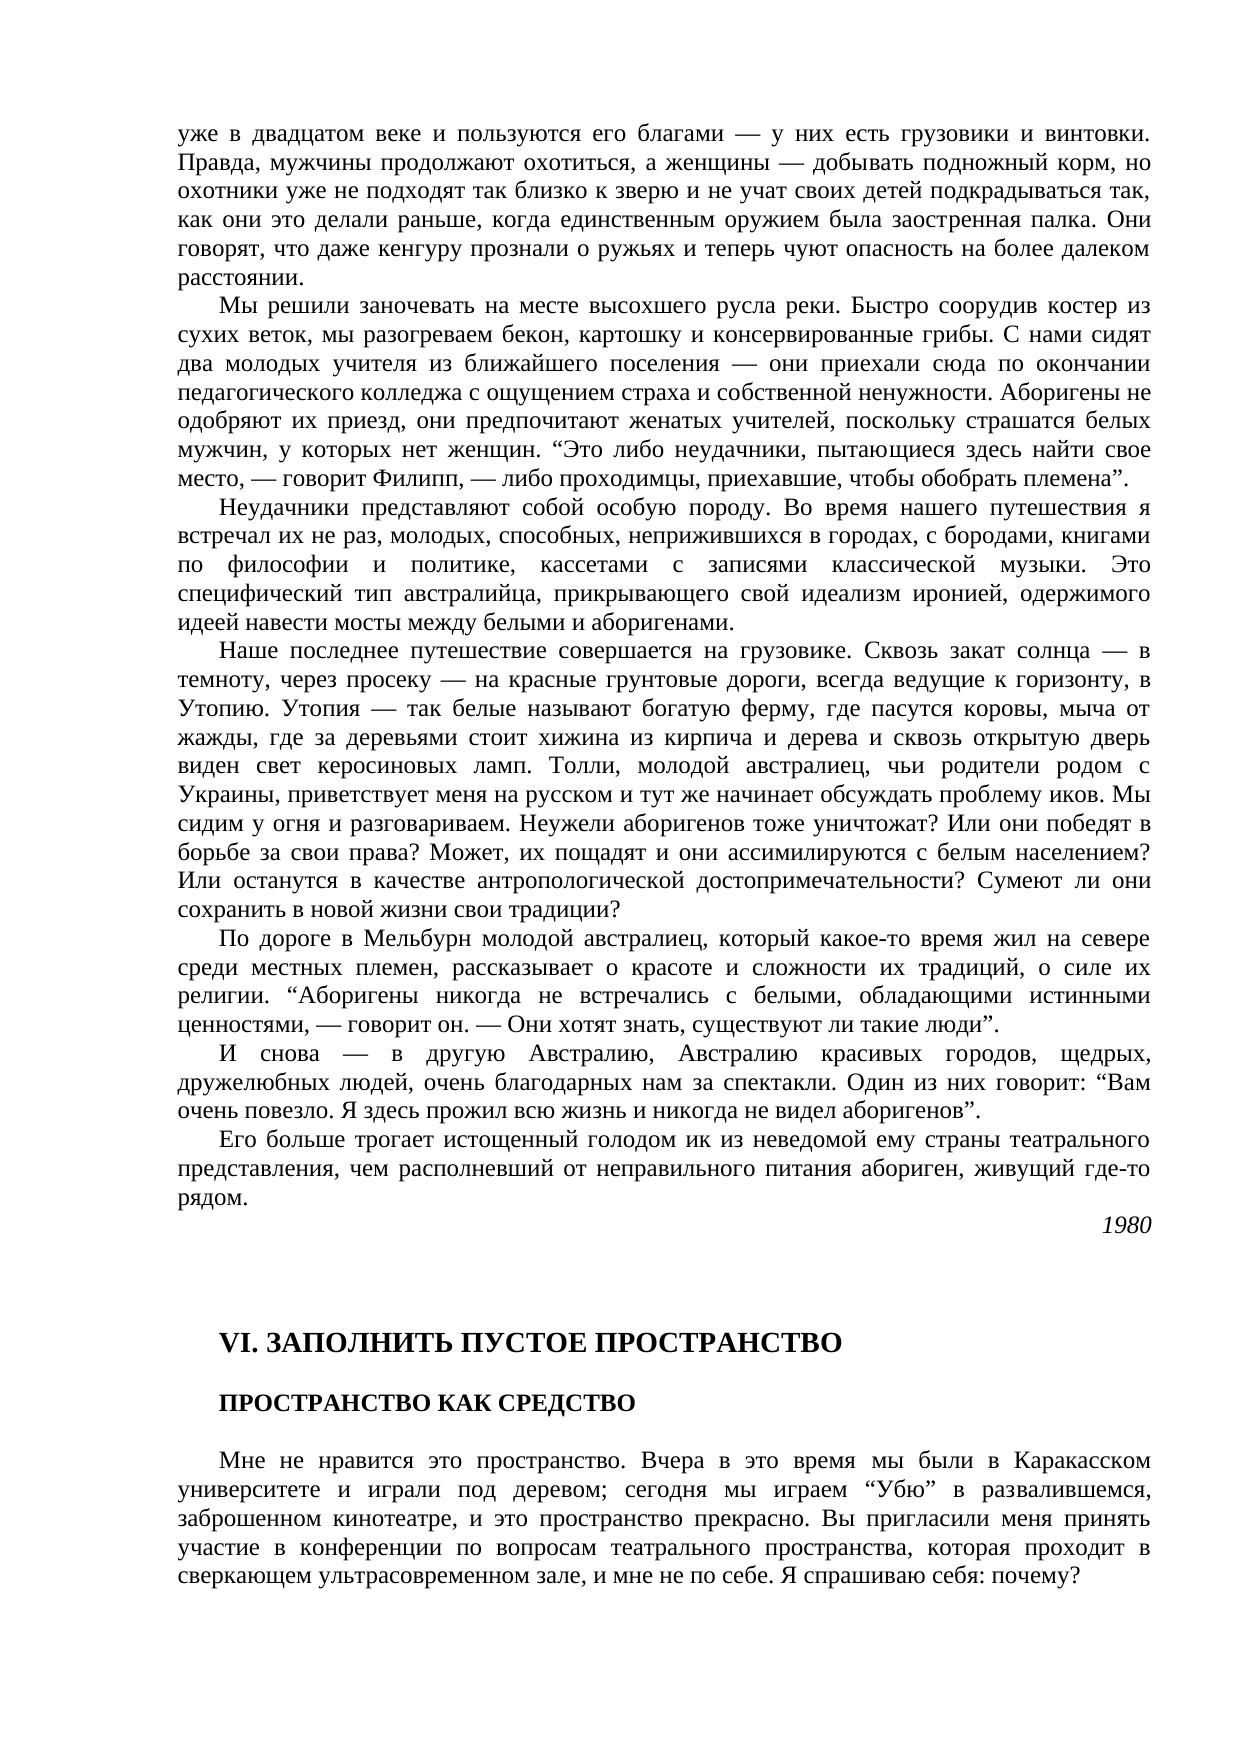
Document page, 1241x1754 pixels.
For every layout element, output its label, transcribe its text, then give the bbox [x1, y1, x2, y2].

text Наше последнее путешествие совершается на грузовике. Сквозь закат солнца — в темноту, через просеку — на красные грунтовые дороги, всегда ведущие к горизонту, в Утопию. Утопия — так белые называют богатую ферму, где пасутся коровы, мыча от жажды, где за деревьями стоит хижина из кирпича и дерева и сквозь открытую дверь виден свет керосиновых ламп. Толли, молодой австралиец, чьи родители родом с Украины, приветствует меня на русском и тут же начинает обсуждать проблему иков. Мы сидим у огня и разговариваем. Неужели аборигенов тоже уничтожат? Или они победят в борьбе за свои права? Может, их пощадят и они ассимилируются с белым населением? Или останутся в качестве антропологической достопримечательности? Сумеют ли они сохранить в новой жизни свои традиции? [177, 636, 1152, 923]
subtitle Пространство как средство [177, 1388, 1152, 1417]
text И снова — в другую Австралию, Австралию красивых городов, щедрых, дружелюбных людей, очень благодарных нам за спектакли. Один из них говорит: “Вам очень повезло. Я здесь прожил всю жизнь и никогда не видел аборигенов”. [177, 1038, 1152, 1124]
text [177, 118, 1152, 291]
text По дороге в Мельбурн молодой австралиец, который какое-то время жил на севере среди местных племен, рассказывает о красоте и сложности их традиций, о силе их религии. “Аборигены никогда не встречались с белыми, обладающими истинными ценностями, — говорит он. — Они хотят знать, существуют ли такие люди”. [177, 923, 1152, 1038]
text Его больше трогает истощенный голодом ик из неведомой ему страны театрального представления, чем располневший от неправильного питания абориген, живущий где-то рядом. [177, 1124, 1152, 1211]
text Неудачники представляют собой особую породу. Во время нашего путешествия я встречал их не раз, молодых, способных, неприжившихся в городах, с бородами, книгами по философии и политике, кассетами с записями классической музыки. Это специфический тип австралийца, прикрывающего свой идеализм иронией, одержимого идеей навести мосты между белыми и аборигенами. [177, 492, 1152, 636]
text Мне не нравится это пространство. Вчера в это время мы были в Каракасском университете и играли под деревом; сегодня мы играем “Убю” в развалившемся, заброшенном кинотеатре, и это пространство прекрасно. Вы пригласили меня принять участие в конференции по вопросам театрального пространства, которая проходит в сверкающем ультрасовременном зале, и мне не по себе. Я спрашиваю себя: почему? [177, 1445, 1152, 1589]
subtitle VI. ЗАПОЛНИТЬ ПУСТОЕ ПРОСТРАНСТВО [177, 1326, 1152, 1359]
text Мы решили заночевать на месте высохшего русла реки. Быстро соорудив костер из сухих веток, мы разогреваем бекон, картошку и консервированные грибы. С нами сидят два молодых учителя из ближайшего поселения — они приехали сюда по окончании педагогического колледжа с ощущением страха и собственной ненужности. Аборигены не одобряют их приезд, они предпочитают женатых учителей, поскольку страшатся белых мужчин, у которых нет женщин. “Это либо неудачники, пытающиеся здесь найти свое место, — говорит Филипп, — либо проходимцы, приехавшие, чтобы обобрать племена”. [177, 291, 1152, 492]
text 1980 [177, 1211, 1152, 1239]
